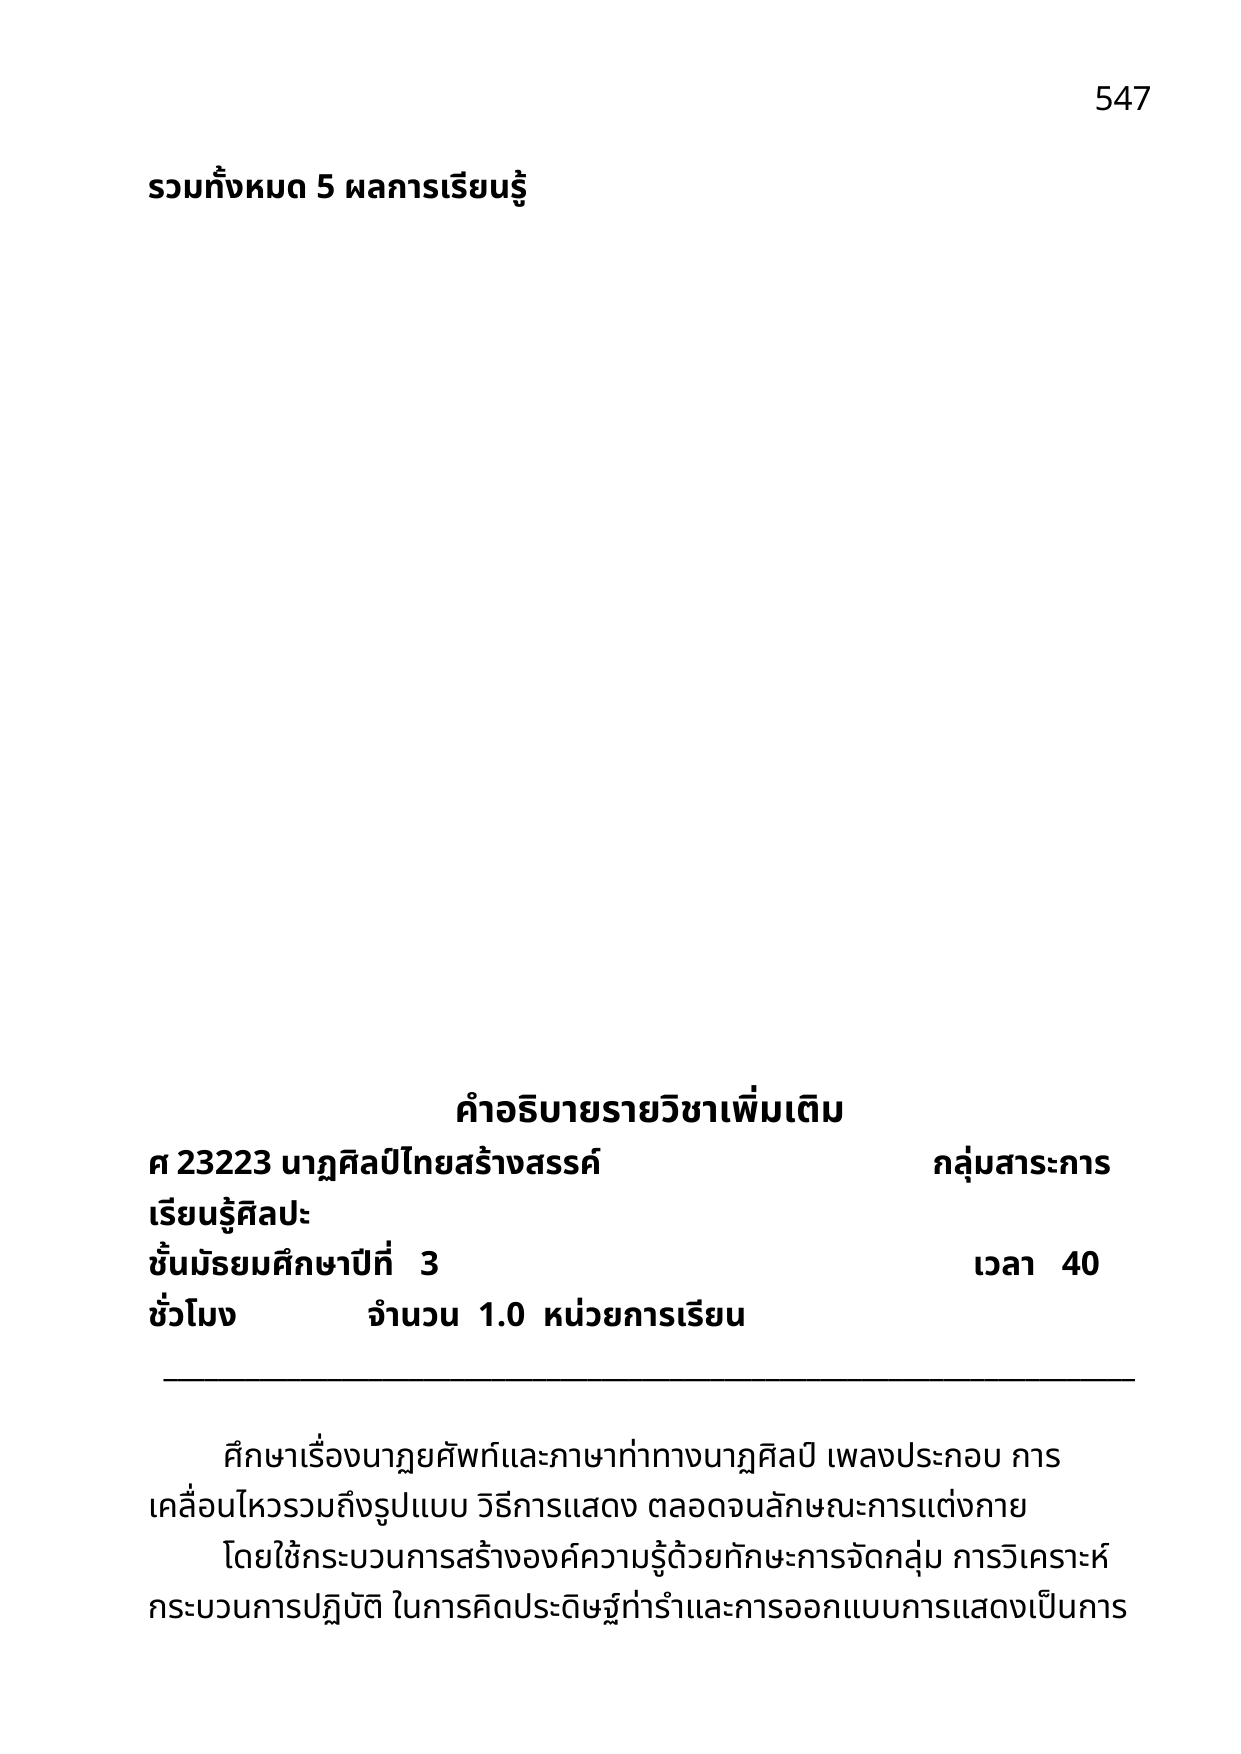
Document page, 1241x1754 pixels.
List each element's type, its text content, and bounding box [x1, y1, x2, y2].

text ชั้นมัธยมศึกษาปีที่ 3 เวลา 40 ชั่วโมง จำนวน 1.0 หน่วยการเรียน [148, 1240, 1152, 1341]
text คำอธิบายรายวิชาเพิ่มเติม [148, 1082, 1152, 1139]
text รวมทั้งหมด 5 ผลการเรียนรู้ [148, 163, 1152, 214]
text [148, 1533, 1152, 1634]
text _______________________________________________________________________ [148, 1341, 1152, 1387]
text ศ23223 นาฏศิลป์ไทยสร้างสรรค์ กลุ่มสาระการเรียนรู้ศิลปะ [148, 1139, 1152, 1240]
text ศึกษาเรื่องนาฏยศัพท์และภาษาท่าทางนาฏศิลป์ เพลงประกอบ การเคลื่อนไหวรวมถึงรูปแบบ วิธีการแสดง ตลอดจนลักษณะการแต่งกาย [148, 1432, 1152, 1533]
